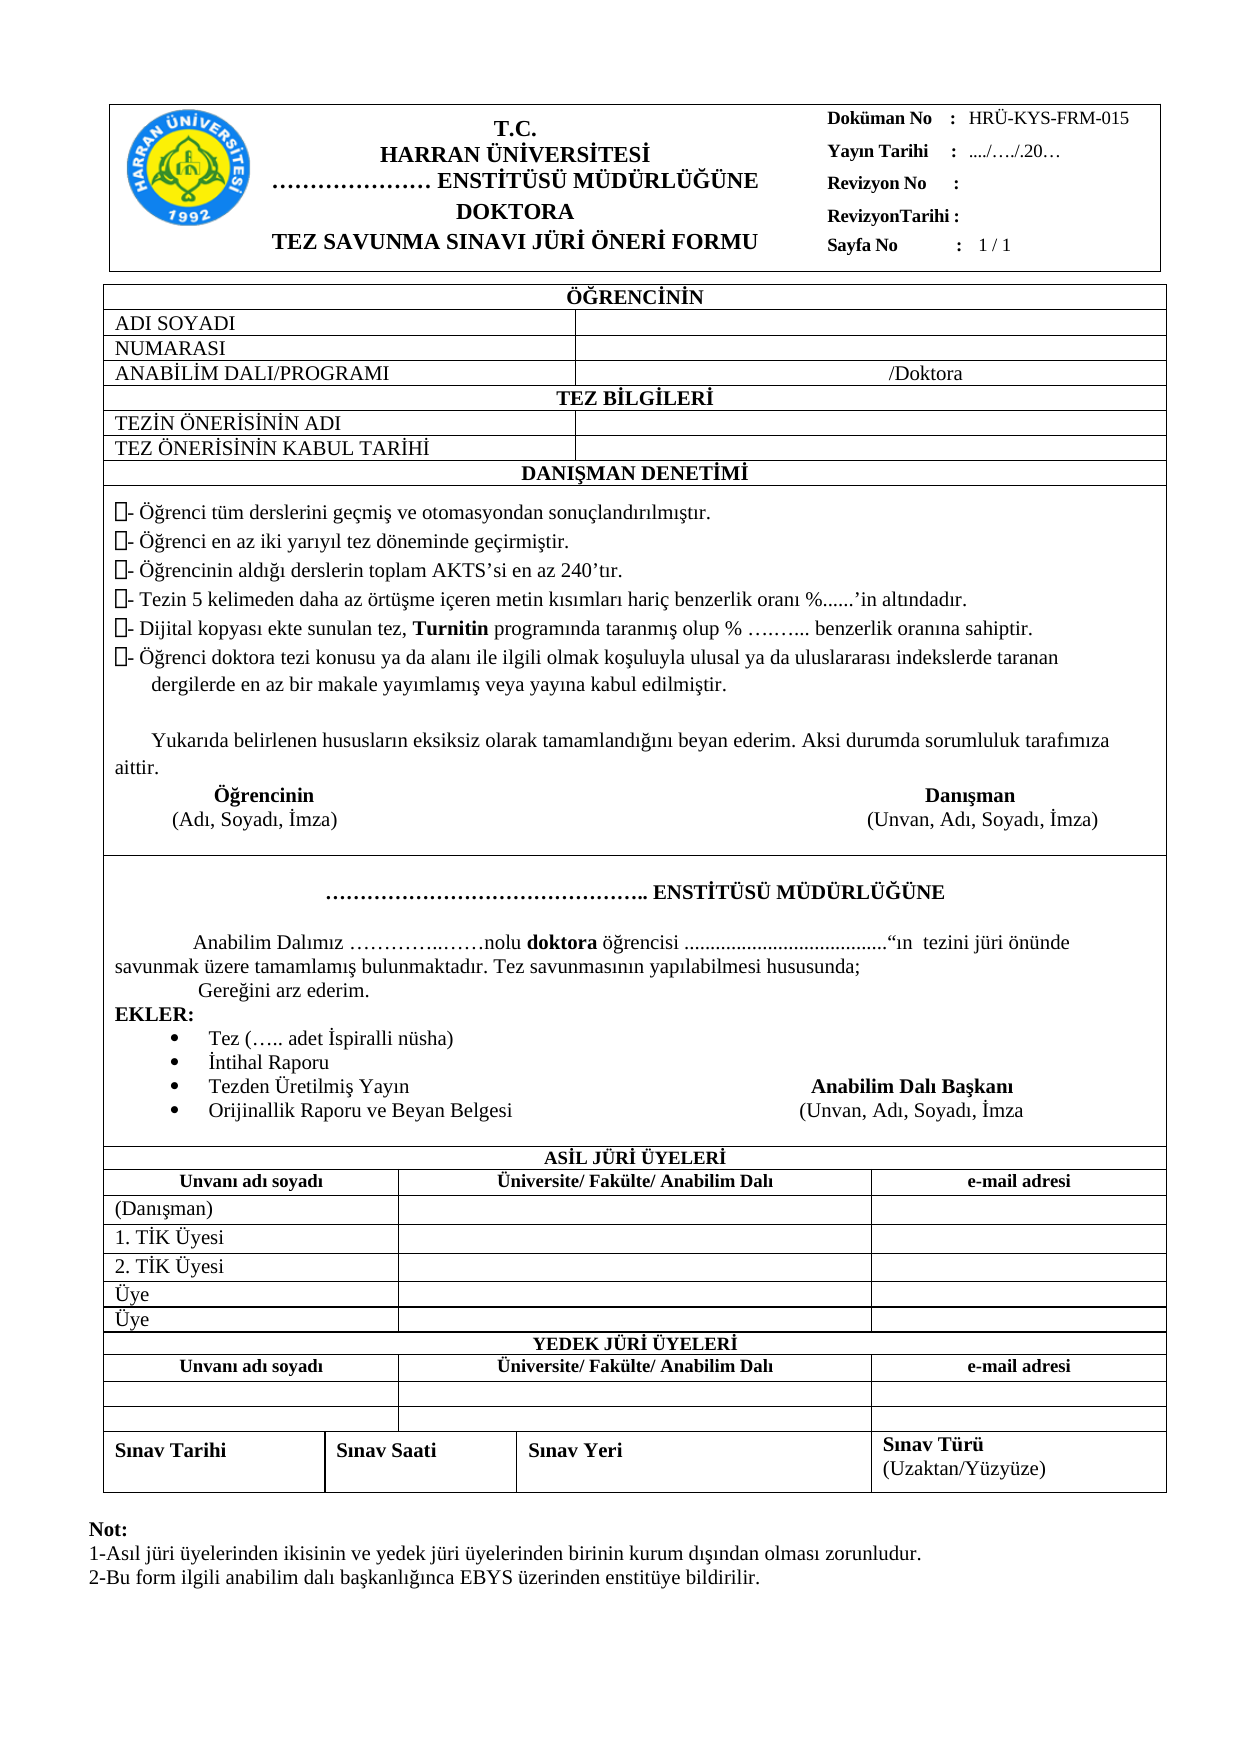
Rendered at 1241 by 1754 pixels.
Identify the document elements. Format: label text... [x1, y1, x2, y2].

text 2-Bu form ilgili anabilim dalı başkanlığınca EBYS üzerinden enstitüye bildirilir. [88, 1565, 1152, 1589]
table_cell (Danışman) [104, 1196, 398, 1224]
table_cell ⎕- Öğrenci tüm derslerini geçmiş ve otomasyondan sonuçlandırılmıştır. ⎕- Öğrenci en az iki yarıyıl tez döneminde geçirmiştir. ⎕- Öğrencinin aldığı derslerin toplam AKTS’si en az 240’tır. ⎕- Tezin 5 kelimeden daha az örtüşme içeren metin kısımları hariç benzerlik oranı %......’in altındadır. ⎕- Dijital kopyası ekte sunulan tez, Turnitin programında taranmış olup % ….…... benzerlik oranına sahiptir. ⎕- Öğrenci doktora tezi konusu ya da alanı ile ilgili olmak koşuluyla ulusal ya da uluslararası indekslerde taranan dergilerde en az bir makale yayımlamış veya yayına kabul edilmiştir. Yukarıda belirlenen hususların eksiksiz olarak tamamlandığını beyan ederim. Aksi durumda sorumluluk tarafımıza aittir. Öğrencinin Danışman (Adı, Soyadı, İmza) (Unvan, Adı, Soyadı, İmza) [104, 486, 1166, 855]
table_cell Üye [104, 1308, 398, 1331]
table_cell Unvanı adı soyadı [104, 1355, 398, 1381]
table_cell Sınav Türü (Uzaktan/Yüzyüze) [872, 1432, 1166, 1492]
table_header ÖĞRENCİNİN [104, 285, 1166, 309]
table_cell [872, 1225, 1166, 1253]
table_cell [872, 1282, 1166, 1306]
table_cell TEZ ÖNERİSİNİN KABUL TARİHİ [104, 436, 575, 460]
table_cell Üniversite/ Fakülte/ Anabilim Dalı [399, 1355, 871, 1381]
table_cell Üye [104, 1282, 398, 1306]
table_cell Sınav Yeri [517, 1432, 871, 1492]
text Not: [88, 1517, 1152, 1541]
text 1-Asıl jüri üyelerinden ikisinin ve yedek jüri üyelerinden birinin kurum dışından olması zorunludur. [88, 1541, 1152, 1565]
table_cell Sınav Tarihi [104, 1432, 324, 1492]
table_cell e-mail adresi [872, 1170, 1166, 1195]
table_cell ANABİLİM DALI/PROGRAMI [104, 361, 575, 385]
table_cell TEZİN ÖNERİSİNİN ADI [104, 411, 575, 435]
table_cell e-mail adresi [872, 1355, 1166, 1381]
table_cell [872, 1382, 1166, 1406]
table_cell 2. TİK Üyesi [104, 1254, 398, 1281]
table_cell ……………………………………….. ENSTİTÜSÜ MÜDÜRLÜĞÜNE Anabilim Dalımız …………..……nolu doktora öğrencisi .......................................“ın tezini jüri önünde savunmak üzere tamamlamış bulunmaktadır. Tez savunmasının yapılabilmesi hususunda; Gereğini arz ederim. EKLER: Tez (….. adet İspiralli nüsha) İntihal Raporu Tezden Üretilmiş Yayın Anabilim Dalı Başkanı Orijinallik Raporu ve Beyan Belgesi (Unvan, Adı, Soyadı, İmza [104, 856, 1166, 1146]
table_cell [399, 1382, 871, 1406]
table_cell [576, 310, 1166, 334]
table_cell NUMARASI [104, 336, 575, 359]
table_cell /Doktora [576, 361, 1166, 385]
table_cell [576, 411, 1166, 435]
table_cell 1. TİK Üyesi [104, 1225, 398, 1253]
table_cell TEZ BİLGİLERİ [104, 386, 1166, 410]
table_cell [576, 436, 1166, 460]
table_cell YEDEK JÜRİ ÜYELERİ [104, 1333, 1166, 1354]
table_cell DANIŞMAN DENETİMİ [104, 461, 1166, 485]
table_cell ADI SOYADI [104, 310, 575, 334]
table_cell Unvanı adı soyadı [104, 1170, 398, 1195]
table_cell [576, 336, 1166, 359]
table_cell [104, 1382, 398, 1406]
table_cell ASİL JÜRİ ÜYELERİ [104, 1147, 1166, 1169]
table_cell Sınav Saati [326, 1432, 516, 1492]
table_cell [399, 1308, 871, 1331]
table_cell [872, 1196, 1166, 1224]
table_cell [872, 1308, 1166, 1331]
table_cell [104, 1407, 398, 1431]
table_cell [399, 1282, 871, 1306]
table_cell [399, 1254, 871, 1281]
table_cell [399, 1407, 871, 1431]
table_cell Üniversite/ Fakülte/ Anabilim Dalı [399, 1170, 871, 1195]
table_cell [399, 1225, 871, 1253]
table_cell [872, 1254, 1166, 1281]
table_cell [872, 1407, 1166, 1431]
table_cell [399, 1196, 871, 1224]
